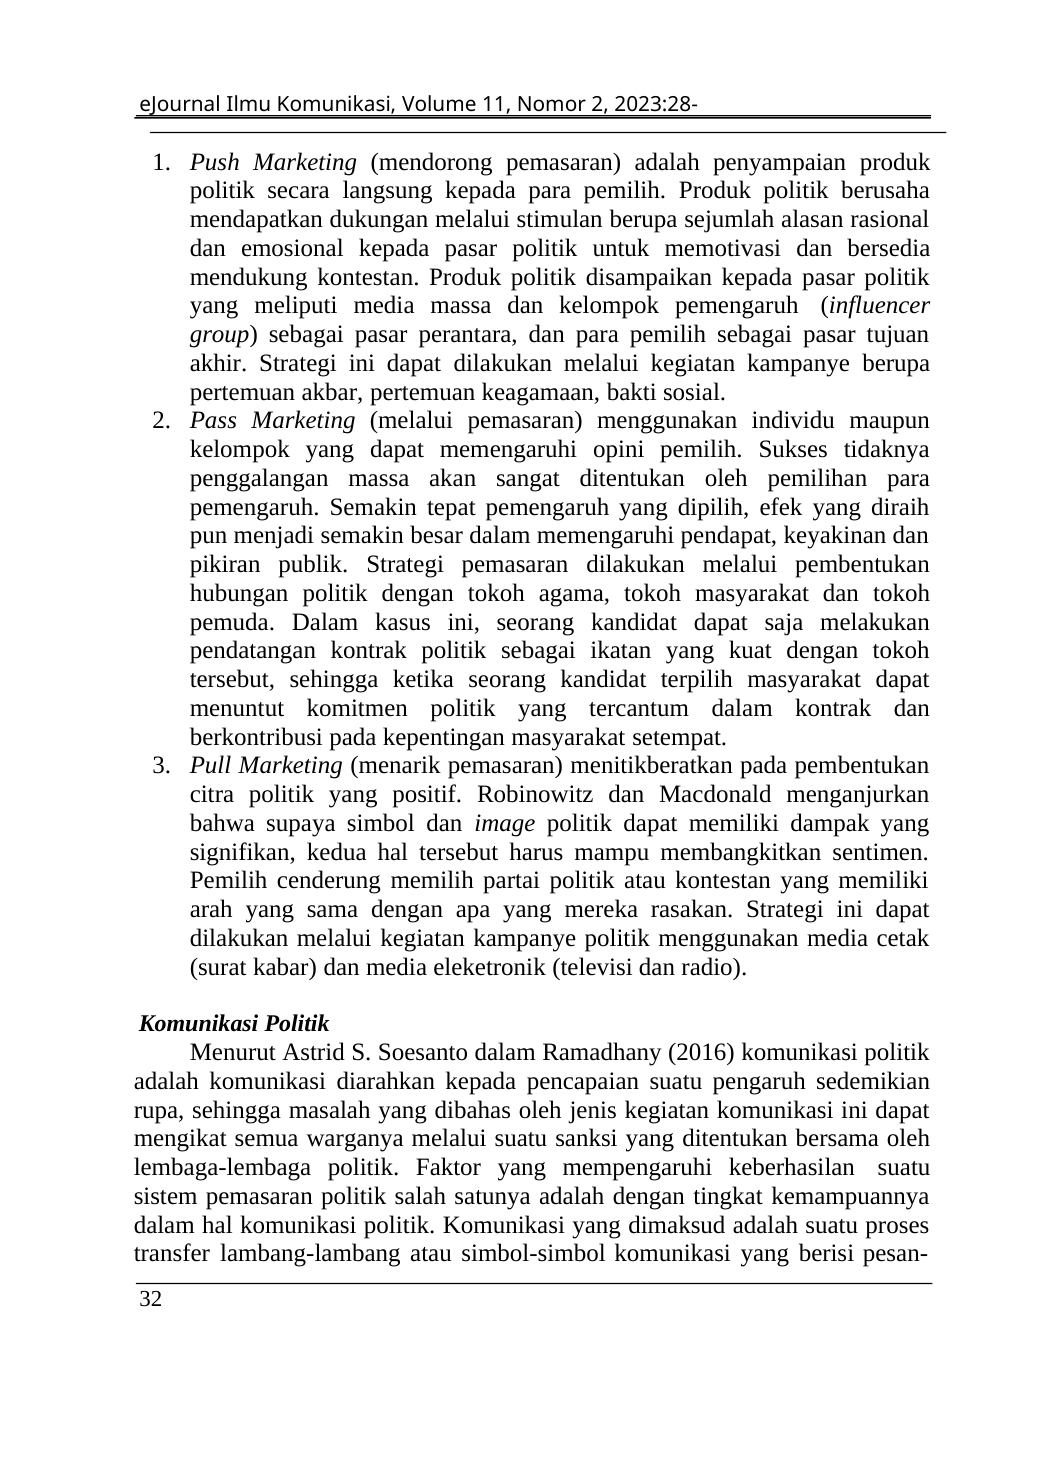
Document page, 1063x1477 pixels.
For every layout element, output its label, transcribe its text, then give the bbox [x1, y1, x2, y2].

list Pull Marketing (menarik pemasaran) menitikberatkan pada pembentukan citra politik yang positif. Robinowitz dan Macdonald menganjurkan bahwa supaya simbol dan image politik dapat memiliki dampak yang signifikan, kedua hal tersebut harus mampu membangkitkan sentimen. Pemilih cenderung memilih partai politik atau kontestan yang memiliki arah yang sama dengan apa yang mereka rasakan. Strategi ini dapat dilakukan melalui kegiatan kampanye politik menggunakan media cetak (surat kabar) dan media eleketronik (televisi dan radio). [152, 750, 930, 980]
text Menurut Astrid S. Soesanto dalam Ramadhany (2016) komunikasi politik adalah komunikasi diarahkan kepada pencapaian suatu pengaruh sedemikian rupa, sehingga masalah yang dibahas oleh jenis kegiatan komunikasi ini dapat mengikat semua warganya melalui suatu sanksi yang ditentukan bersama oleh lembaga-lembaga politik. Faktor yang mempengaruhi keberhasilan suatu sistem pemasaran politik salah satunya adalah dengan tingkat kemampuannya dalam hal komunikasi politik. Komunikasi yang dimaksud adalah suatu proses transfer lambang-lambang atau simbol-simbol komunikasi yang berisi pesan- [133, 1037, 930, 1267]
list Push Marketing (mendorong pemasaran) adalah penyampaian produk politik secara langsung kepada para pemilih. Produk politik berusaha mendapatkan dukungan melalui stimulan berupa sejumlah alasan rasional dan emosional kepada pasar politik untuk memotivasi dan bersedia mendukung kontestan. Produk politik disampaikan kepada pasar politik yang meliputi media massa dan kelompok pemengaruh (influencer group) sebagai pasar perantara, dan para pemilih sebagai pasar tujuan akhir. Strategi ini dapat dilakukan melalui kegiatan kampanye berupa pertemuan akbar, pertemuan keagamaan, bakti sosial. [152, 147, 930, 405]
text Komunikasi Politik [138, 1010, 942, 1037]
list Pass Marketing (melalui pemasaran) menggunakan individu maupun kelompok yang dapat memengaruhi opini pemilih. Sukses tidaknya penggalangan massa akan sangat ditentukan oleh pemilihan para pemengaruh. Semakin tepat pemengaruh yang dipilih, efek yang diraih pun menjadi semakin besar dalam memengaruhi pendapat, keyakinan dan pikiran publik. Strategi pemasaran dilakukan melalui pembentukan hubungan politik dengan tokoh agama, tokoh masyarakat dan tokoh pemuda. Dalam kasus ini, seorang kandidat dapat saja melakukan pendatangan kontrak politik sebagai ikatan yang kuat dengan tokoh tersebut, sehingga ketika seorang kandidat terpilih masyarakat dapat menuntut komitmen politik yang tercantum dalam kontrak dan berkontribusi pada kepentingan masyarakat setempat. [152, 405, 930, 750]
